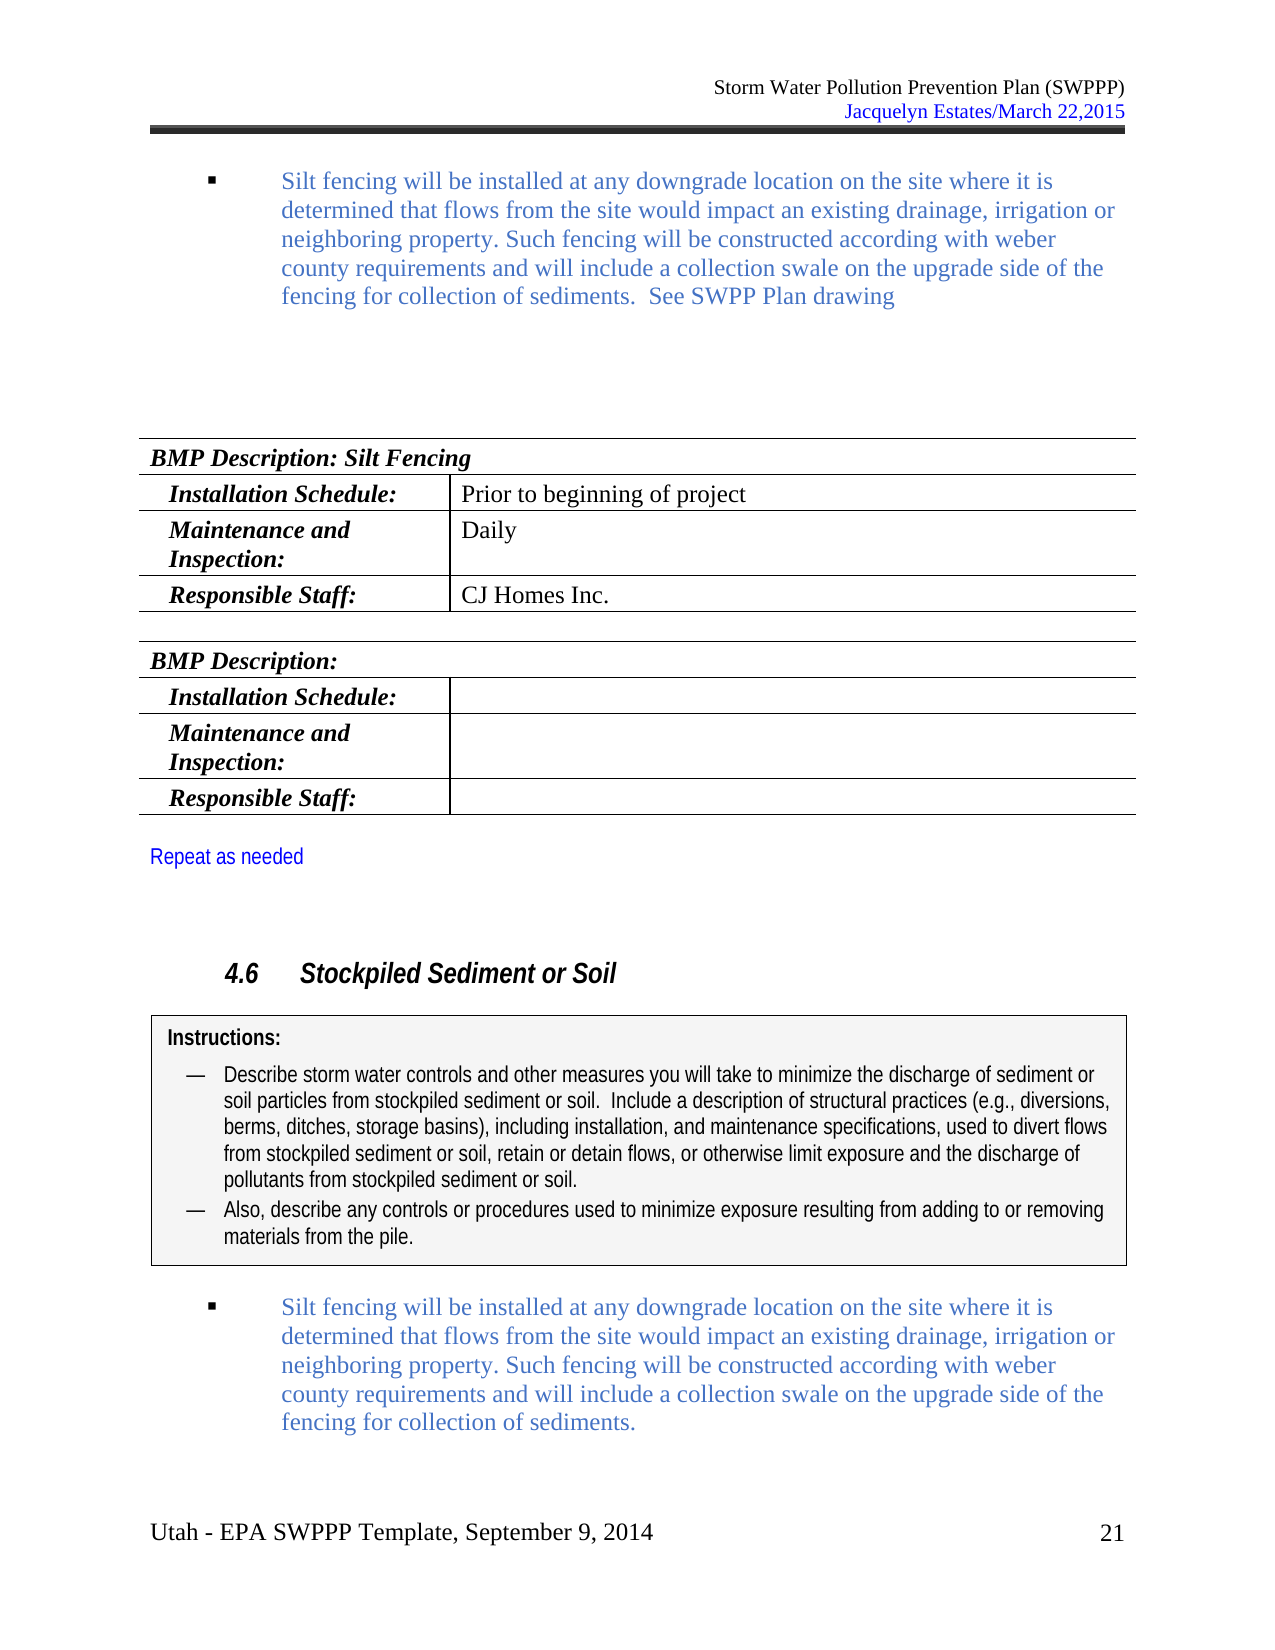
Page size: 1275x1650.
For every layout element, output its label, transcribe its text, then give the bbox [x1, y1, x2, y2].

table_cell Responsible Staff: [139, 576, 449, 611]
table_cell [451, 714, 1136, 777]
table_cell [451, 779, 1136, 813]
list Silt fencing will be installed at any downgrade location on the site where it is determined that flows from the site would impact an existing drainage, irrigation or neighboring property. Such fencing will be constructed according with weber county requirements and will include a collection swale on the upgrade side of the fencing for collection of sediments. [206, 1292, 1125, 1436]
table_header BMP Description: Silt Fencing [139, 439, 1136, 474]
subtitle 4.6 Stockpiled Sediment or Soil [225, 956, 1125, 989]
table_cell Daily [451, 511, 1136, 575]
list Silt fencing will be installed at any downgrade location on the site where it is determined that flows from the site would impact an existing drainage, irrigation or neighboring property. Such fencing will be constructed according with weber county requirements and will include a collection swale on the upgrade side of the fencing for collection of sediments. See SWPP Plan drawing [206, 166, 1125, 310]
table_cell Maintenance and Inspection: [139, 511, 449, 575]
table_header BMP Description: [139, 642, 1136, 677]
table_cell [451, 678, 1136, 713]
table_cell Responsible Staff: [139, 779, 449, 813]
table_cell CJ Homes Inc. [451, 576, 1136, 611]
table_cell Installation Schedule: [139, 475, 449, 510]
text Repeat as needed [150, 843, 1125, 870]
table_cell Prior to beginning of project [451, 475, 1136, 510]
table_cell Maintenance and Inspection: [139, 714, 449, 777]
table_cell Installation Schedule: [139, 678, 449, 713]
